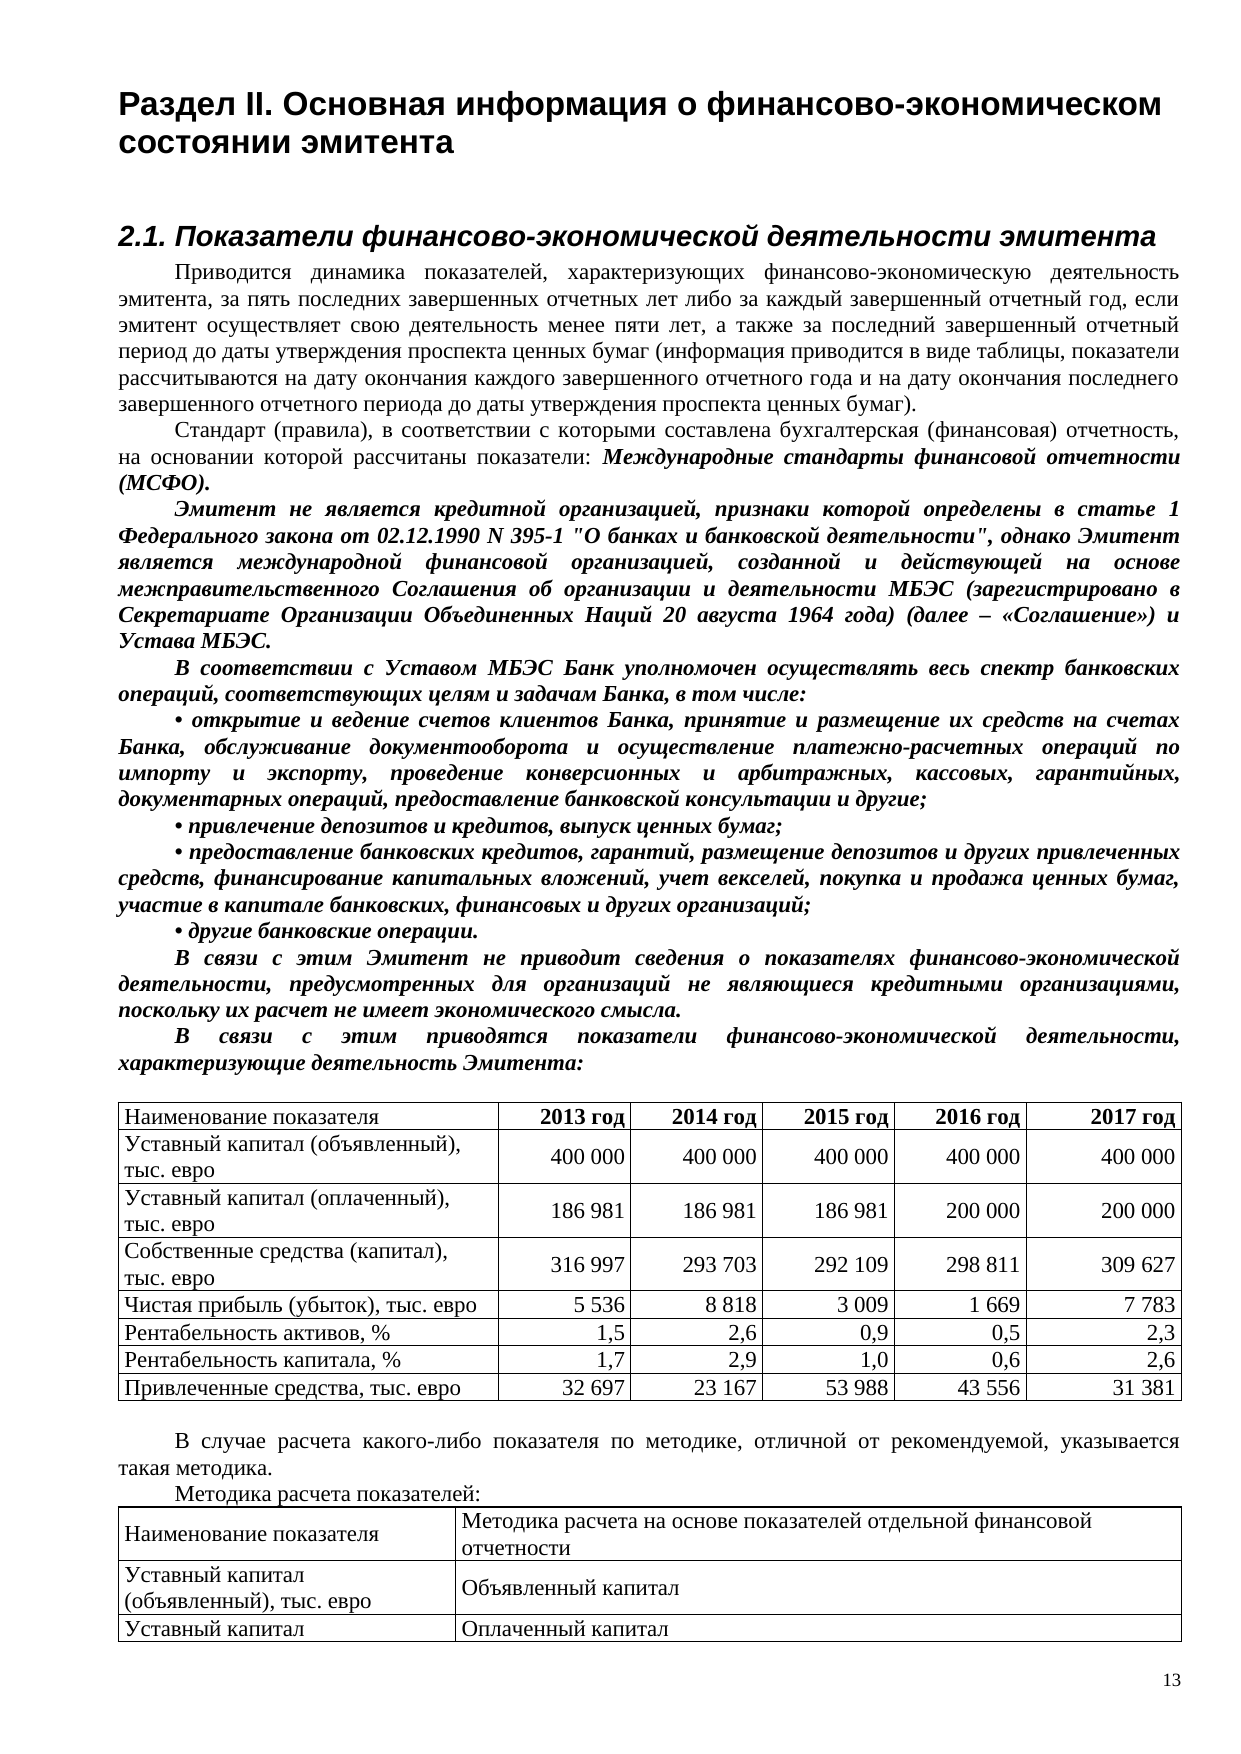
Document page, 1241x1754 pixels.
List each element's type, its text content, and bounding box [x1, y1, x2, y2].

text В соответствии с Уставом МБЭС Банк уполномочен осуществлять весь спектр банковских операций, соответствующих целям и задачам Банка, в том числе: [118, 654, 1181, 706]
table_cell 1,5 [499, 1319, 630, 1345]
text • предоставление банковских кредитов, гарантий, размещение депозитов и других привлеченных средств, финансирование капитальных вложений, учет векселей, покупка и продажа ценных бумаг, участие в капитале банковских, финансовых и других организаций; [118, 838, 1181, 917]
table_cell 400 000 [631, 1130, 762, 1183]
table_cell 1 669 [895, 1291, 1026, 1318]
table_cell Чистая прибыль (убыток), тыс. евро [119, 1291, 498, 1318]
table_cell 292 109 [763, 1238, 894, 1290]
table_cell 400 000 [1027, 1130, 1181, 1183]
text • открытие и ведение счетов клиентов Банка, принятие и размещение их средств на счетах Банка, обслуживание документооборота и осуществление платежно-расчетных операций по импорту и экспорту, проведение конверсионных и арбитражных, кассовых, гарантийных, документарных операций, предоставление банковской консультации и другие; [118, 706, 1181, 812]
table_cell 0,5 [895, 1319, 1026, 1345]
table_cell Уставный капитал (оплаченный), тыс. евро [119, 1184, 498, 1237]
table_cell 400 000 [763, 1130, 894, 1183]
table_header Наименование показателя [119, 1103, 498, 1129]
table_cell 2,6 [631, 1319, 762, 1345]
table_cell Уставный капитал (объявленный), тыс. евро [119, 1130, 498, 1183]
table_header 2013 год [499, 1103, 630, 1129]
table_cell 0,6 [895, 1346, 1026, 1372]
table_cell 298 811 [895, 1238, 1026, 1290]
table_cell Объявленный капитал [456, 1561, 1181, 1614]
text Эмитент не является кредитной организацией, признаки которой определены в статье 1 Федерального закона от 02.12.1990 N 395-1 "О банках и банковской деятельности", однако Эмитент является международной финансовой организацией, созданной и действующей на основе межправительственного Соглашения об организации и деятельности МБЭС (зарегистрировано в Секретариате Организации Объединенных Наций 20 августа 1964 года) (далее – «Соглашение») и Устава МБЭС. [118, 496, 1181, 654]
text В связи с этим приводятся показатели финансово-экономической деятельности, характеризующие деятельность Эмитента: [118, 1023, 1181, 1075]
table_cell 186 981 [499, 1184, 630, 1237]
text Стандарт (правила), в соответствии с которыми составлена бухгалтерская (финансовая) отчетность, на основании которой рассчитаны показатели: Международные стандарты финансовой отчетности (МСФО). [118, 416, 1181, 496]
table_cell 31 381 [1027, 1374, 1181, 1400]
table_header 2016 год [895, 1103, 1026, 1129]
table_cell 3 009 [763, 1291, 894, 1318]
table_cell 23 167 [631, 1374, 762, 1400]
table_cell Собственные средства (капитал), тыс. евро [119, 1238, 498, 1290]
table_cell 5 536 [499, 1291, 630, 1318]
table_cell 43 556 [895, 1374, 1026, 1400]
text • привлечение депозитов и кредитов, выпуск ценных бумаг; [118, 812, 1181, 838]
table_cell 309 627 [1027, 1238, 1181, 1290]
table_cell 2,3 [1027, 1319, 1181, 1345]
table_cell 186 981 [763, 1184, 894, 1237]
table_cell Оплаченный капитал [456, 1615, 1181, 1641]
table_cell 1,0 [763, 1346, 894, 1372]
text В случае расчета какого-либо показателя по методике, отличной от рекомендуемой, указывается такая методика. [118, 1427, 1181, 1480]
table_cell 2,9 [631, 1346, 762, 1372]
table_cell 186 981 [631, 1184, 762, 1237]
table_cell Привлеченные средства, тыс. евро [119, 1374, 498, 1400]
table_header Методика расчета на основе показателей отдельной финансовой отчетности [456, 1508, 1181, 1560]
table_cell Уставный капитал (объявленный), тыс. евро [119, 1561, 455, 1614]
table_header 2017 год [1027, 1103, 1181, 1129]
text • другие банковские операции. [118, 917, 1181, 943]
table_cell 0,9 [763, 1319, 894, 1345]
table_cell 200 000 [895, 1184, 1026, 1237]
table_header Наименование показателя [119, 1508, 455, 1560]
subtitle Раздел II. Основная информация о финансово-экономическом состоянии эмитента [118, 84, 1181, 161]
table_cell 316 997 [499, 1238, 630, 1290]
table_cell 32 697 [499, 1374, 630, 1400]
table_cell 1,7 [499, 1346, 630, 1372]
table_cell 293 703 [631, 1238, 762, 1290]
text В связи с этим Эмитент не приводит сведения о показателях финансово-экономической деятельности, предусмотренных для организаций не являющиеся кредитными организациями, поскольку их расчет не имеет экономического смысла. [118, 943, 1181, 1023]
text Приводится динамика показателей, характеризующих финансово-экономическую деятельность эмитента, за пять последних завершенных отчетных лет либо за каждый завершенный отчетный год, если эмитент осуществляет свою деятельность менее пяти лет, а также за последний завершенный отчетный период до даты утверждения проспекта ценных бумаг (информация приводится в виде таблицы, показатели рассчитываются на дату окончания каждого завершенного отчетного года и на дату окончания последнего завершенного отчетного периода до даты утверждения проспекта ценных бумаг). [118, 258, 1181, 416]
table_header 2014 год [631, 1103, 762, 1129]
table_cell Рентабельность активов, % [119, 1319, 498, 1345]
table_cell 2,6 [1027, 1346, 1181, 1372]
table_cell 400 000 [895, 1130, 1026, 1183]
table_cell 8 818 [631, 1291, 762, 1318]
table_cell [119, 1615, 455, 1641]
table_cell 7 783 [1027, 1291, 1181, 1318]
subtitle 2.1. Показатели финансово-экономической деятельности эмитента [118, 218, 1181, 252]
table_cell 400 000 [499, 1130, 630, 1183]
text Методика расчета показателей: [118, 1480, 1181, 1506]
table_cell Рентабельность капитала, % [119, 1346, 498, 1372]
table_header 2015 год [763, 1103, 894, 1129]
table_cell 200 000 [1027, 1184, 1181, 1237]
table_cell 53 988 [763, 1374, 894, 1400]
